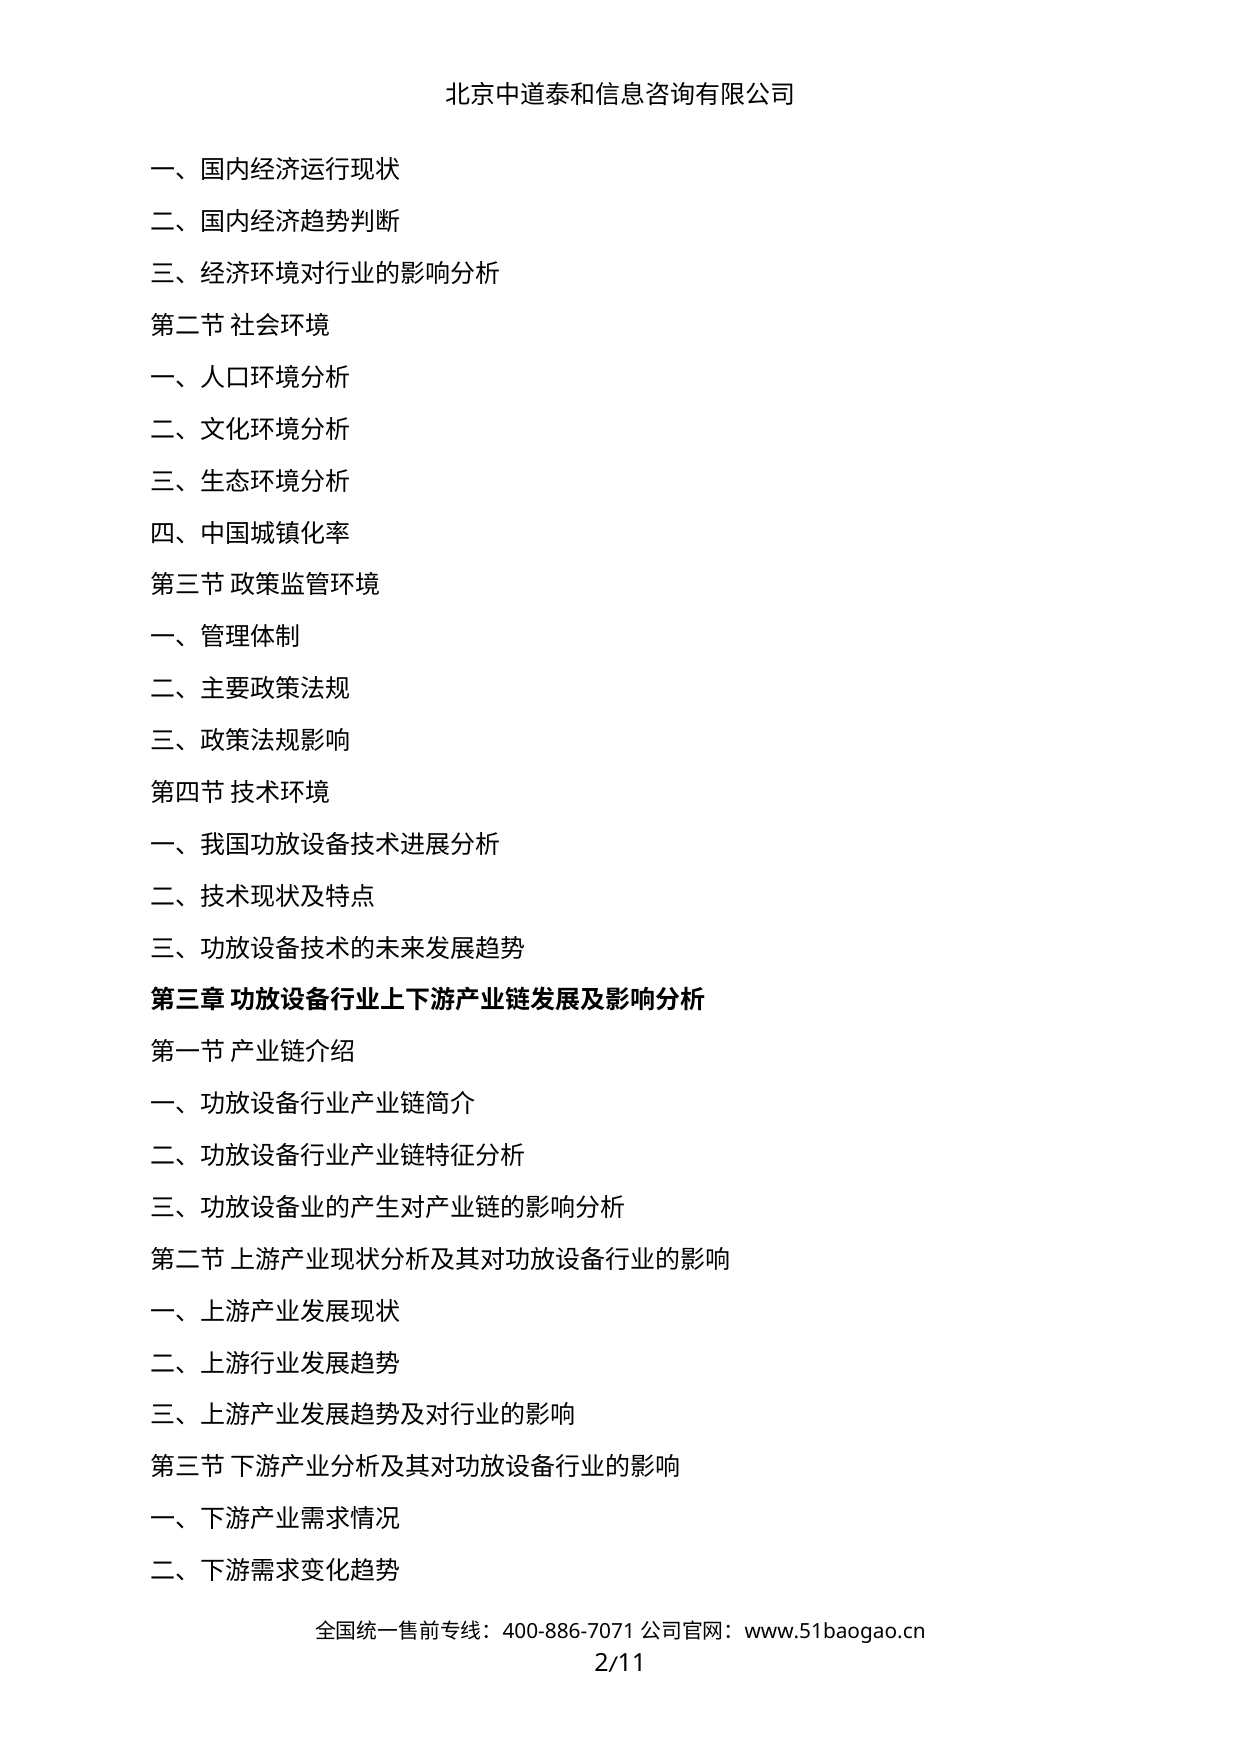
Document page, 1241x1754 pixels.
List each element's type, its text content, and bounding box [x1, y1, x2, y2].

text 第一节 产业链介绍 [150, 1032, 1090, 1068]
text 第二节 上游产业现状分析及其对功放设备行业的影响 [150, 1239, 1090, 1276]
text 第三节 政策监管环境 [150, 565, 1090, 601]
text 三、政策法规影响 [150, 721, 1090, 757]
text 一、下游产业需求情况 [150, 1499, 1090, 1535]
text 第三节 下游产业分析及其对功放设备行业的影响 [150, 1447, 1090, 1483]
text 二、下游需求变化趋势 [150, 1551, 1090, 1587]
text 三、经济环境对行业的影响分析 [150, 254, 1090, 290]
text 二、国内经济趋势判断 [150, 202, 1090, 238]
text 一、人口环境分析 [150, 357, 1090, 394]
text 一、国内经济运行现状 [150, 150, 1090, 186]
text 一、管理体制 [150, 617, 1090, 653]
text 二、功放设备行业产业链特征分析 [150, 1136, 1090, 1172]
text 第二节 社会环境 [150, 306, 1090, 342]
text 三、生态环境分析 [150, 461, 1090, 497]
text 一、功放设备行业产业链简介 [150, 1084, 1090, 1120]
text 三、功放设备业的产生对产业链的影响分析 [150, 1187, 1090, 1224]
text 第四节 技术环境 [150, 772, 1090, 809]
text 二、技术现状及特点 [150, 876, 1090, 912]
text 三、功放设备技术的未来发展趋势 [150, 928, 1090, 964]
text 二、文化环境分析 [150, 409, 1090, 446]
text 一、我国功放设备技术进展分析 [150, 824, 1090, 861]
text 三、上游产业发展趋势及对行业的影响 [150, 1395, 1090, 1431]
text 第三章 功放设备行业上下游产业链发展及影响分析 [150, 980, 1090, 1016]
text 二、主要政策法规 [150, 669, 1090, 705]
text 一、上游产业发展现状 [150, 1291, 1090, 1327]
text 二、上游行业发展趋势 [150, 1343, 1090, 1379]
text 四、中国城镇化率 [150, 513, 1090, 549]
